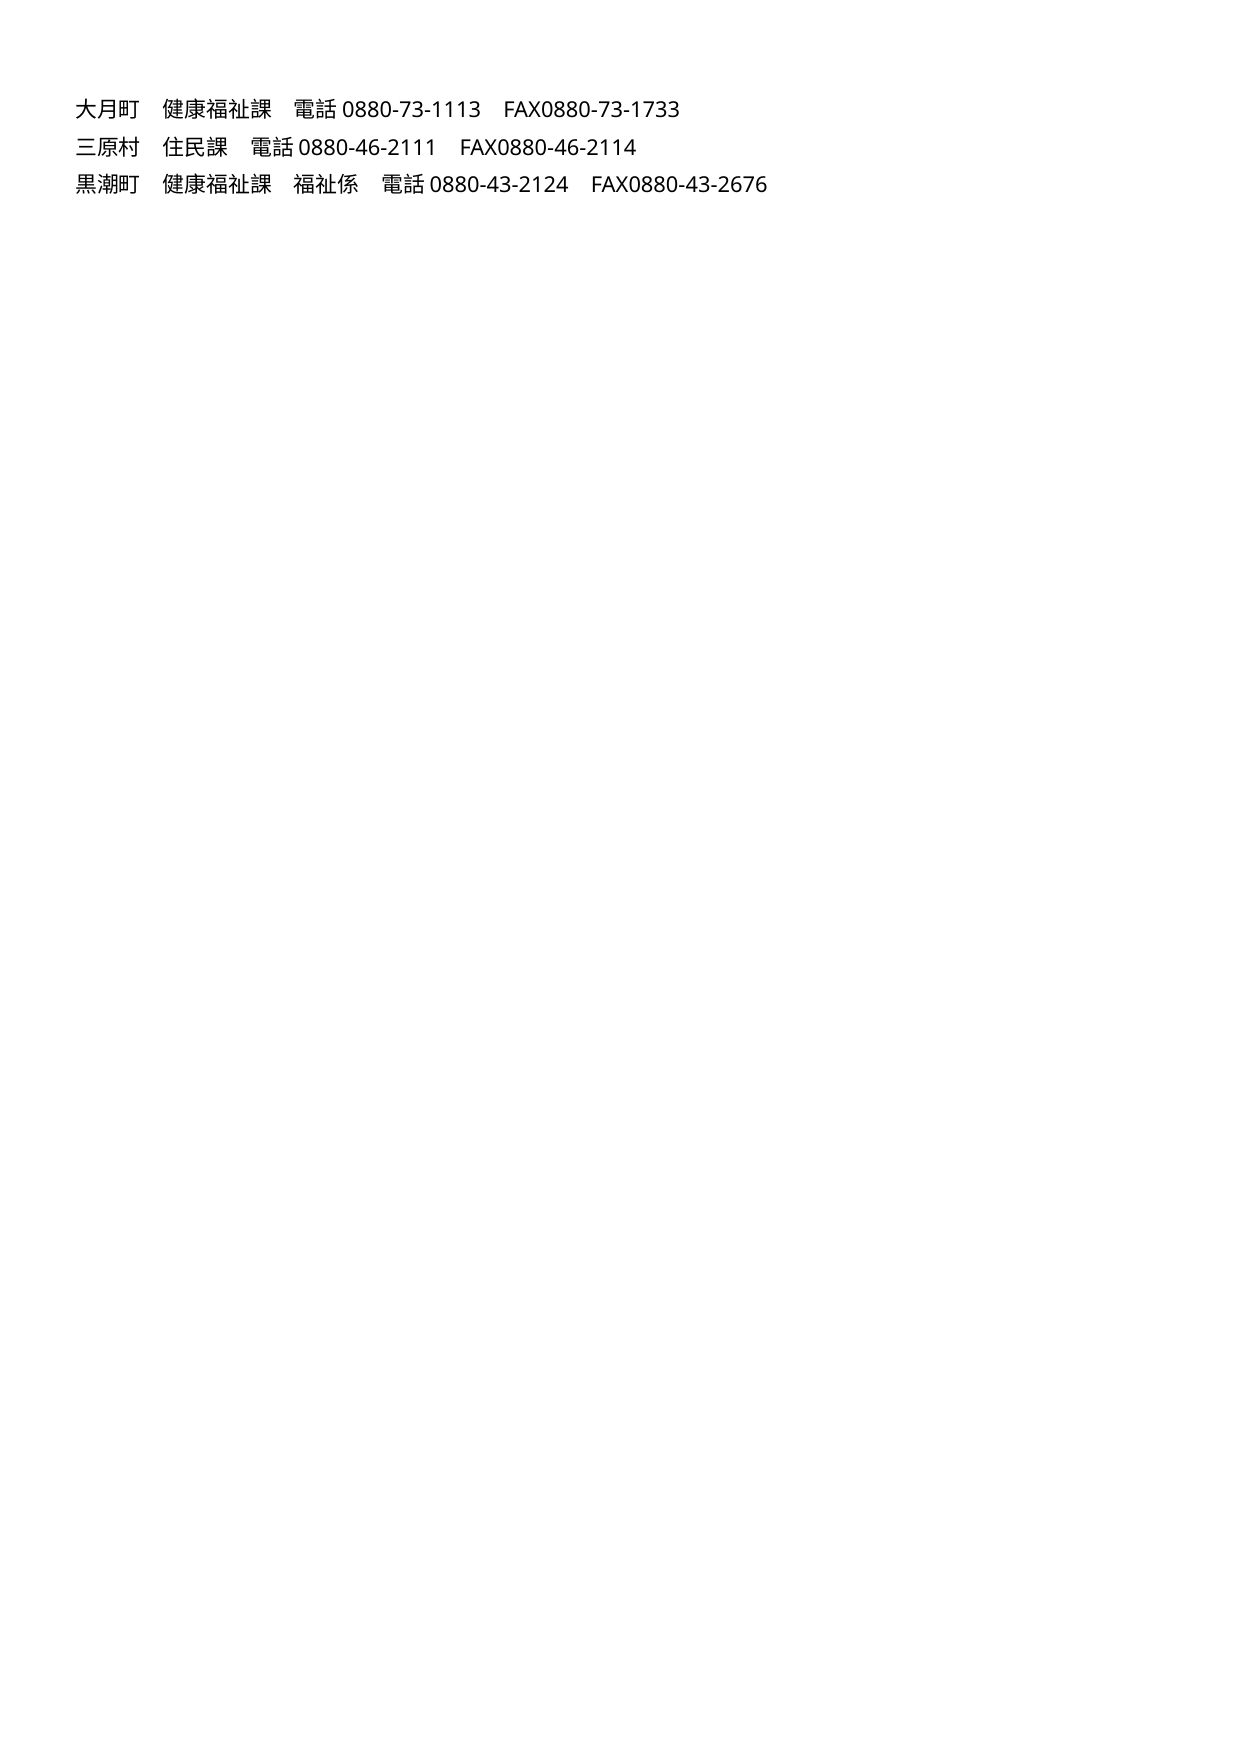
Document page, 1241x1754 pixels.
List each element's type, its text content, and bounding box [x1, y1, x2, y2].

text 三原村 住民課 電話0880-46-2111 FAX0880-46-2114 [75, 127, 1165, 164]
text 黒潮町 健康福祉課 福祉係 電話0880-43-2124 FAX0880-43-2676 [75, 164, 1165, 202]
text 大月町 健康福祉課 電話0880-73-1113 FAX0880-73-1733 [75, 89, 1165, 127]
